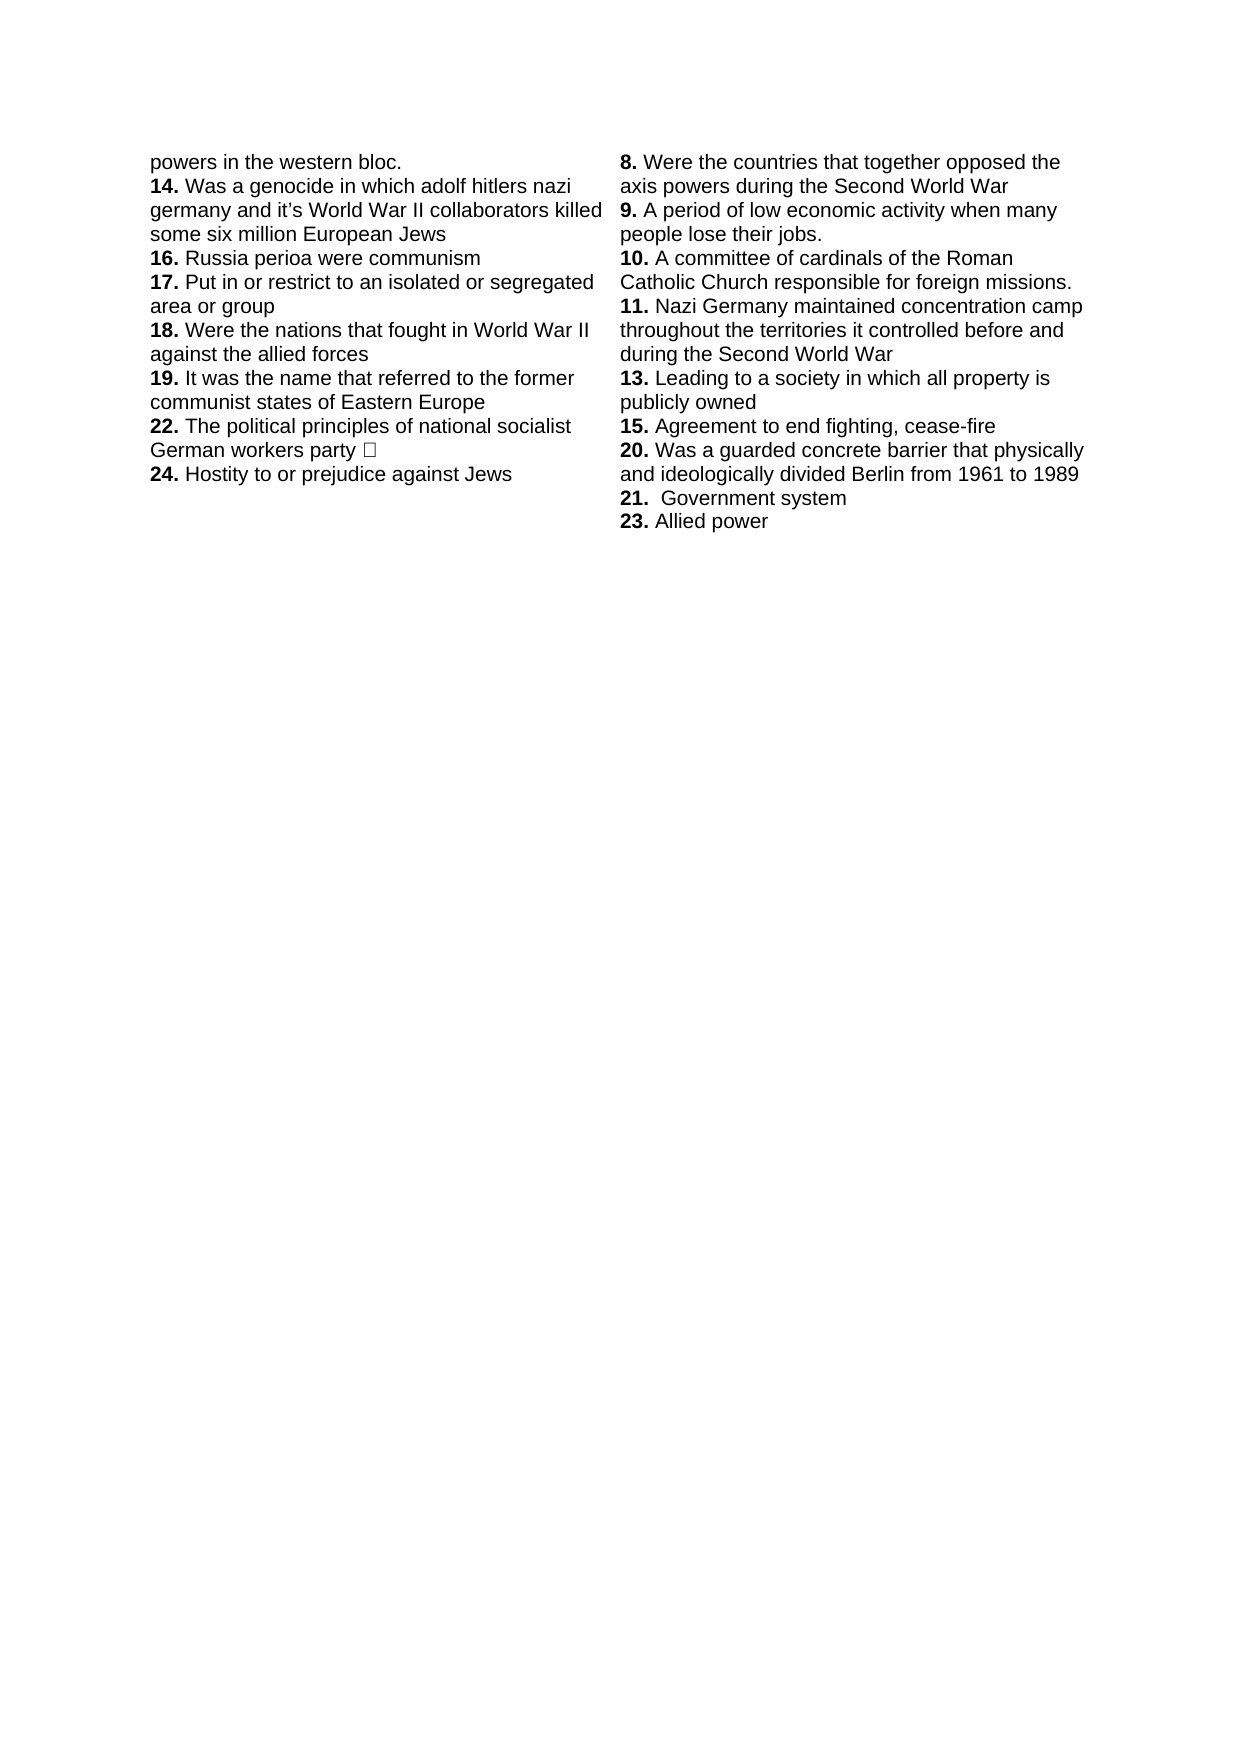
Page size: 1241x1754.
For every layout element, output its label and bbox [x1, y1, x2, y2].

table_header [620, 150, 1090, 533]
table_header [150, 150, 620, 533]
